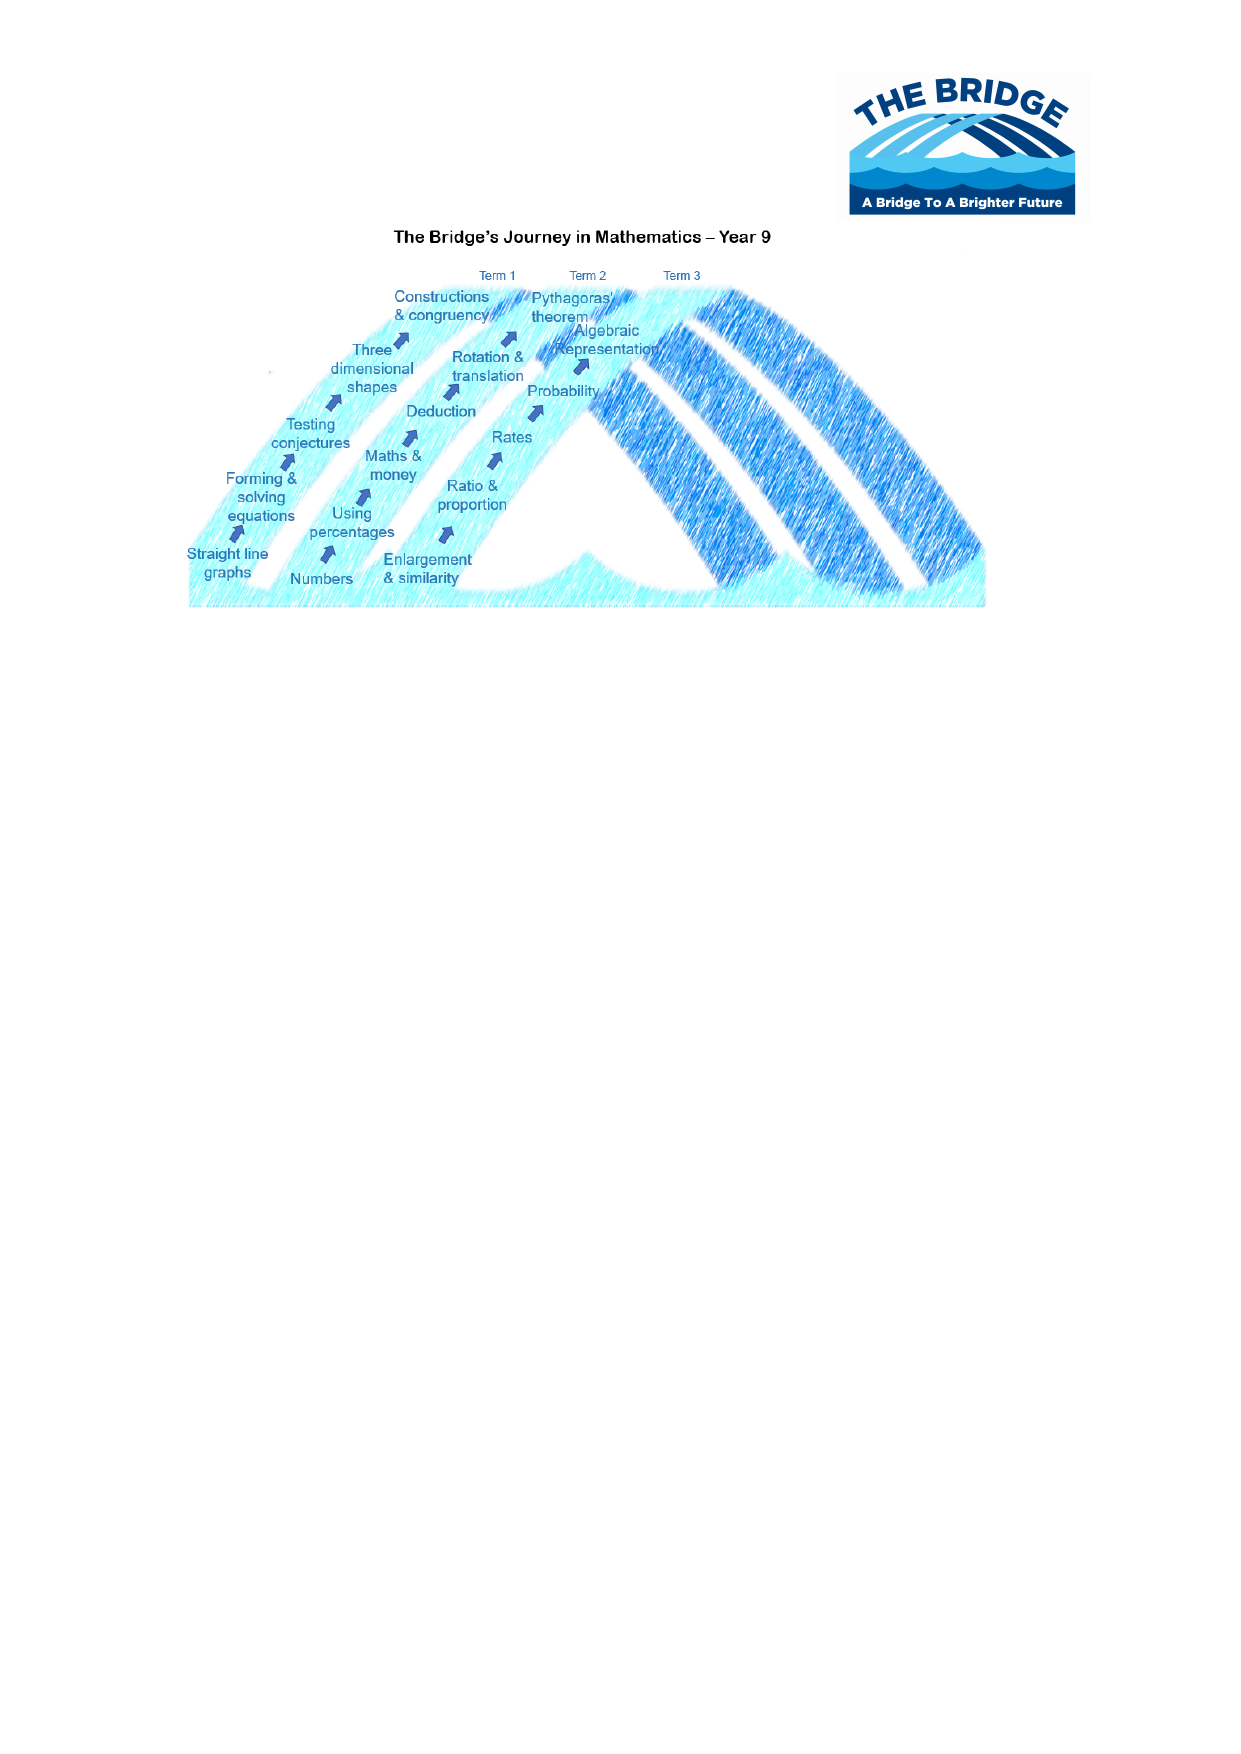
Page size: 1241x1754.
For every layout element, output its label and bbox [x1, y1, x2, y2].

picture [835, 73, 1091, 223]
